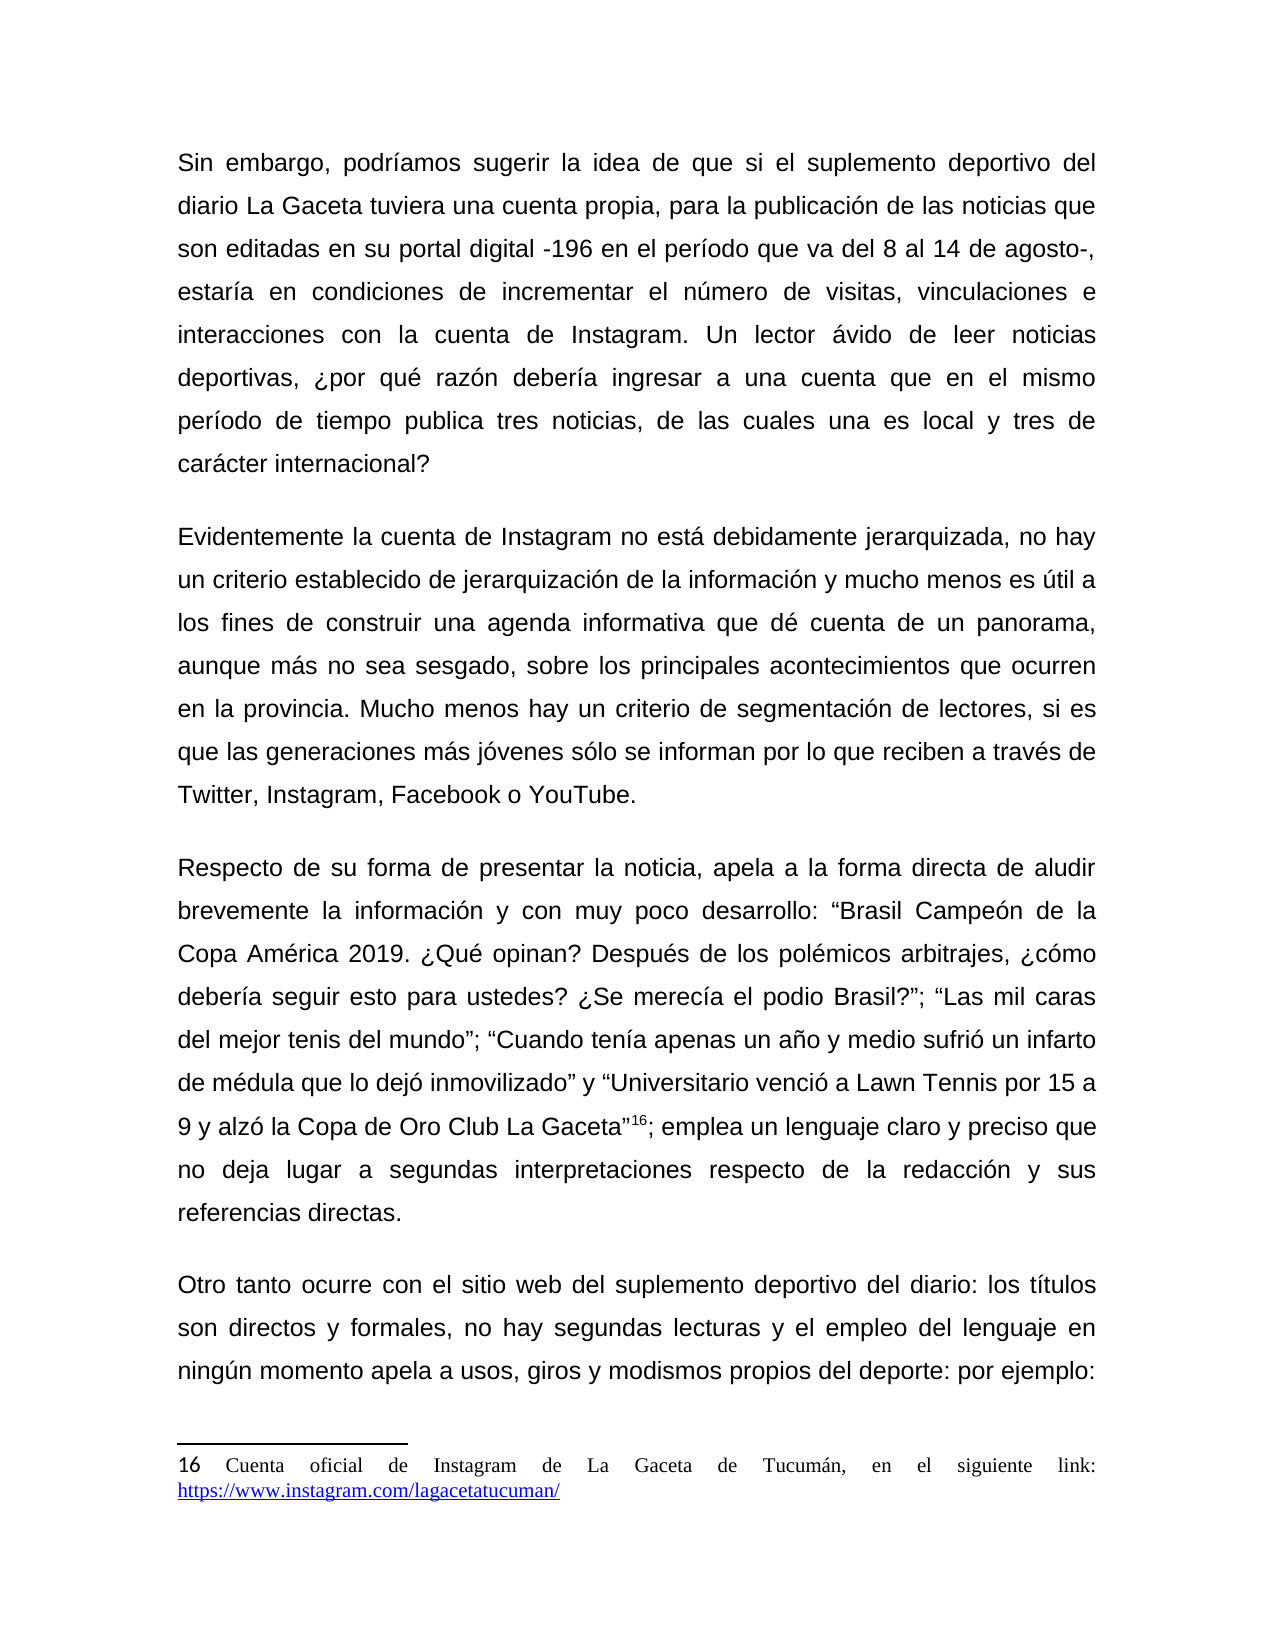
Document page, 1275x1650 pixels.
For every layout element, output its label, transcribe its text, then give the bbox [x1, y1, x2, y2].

text Respecto de su forma de presentar la noticia, apela a la forma directa de aludir brevemente la información y con muy poco desarrollo: “Brasil Campeón de la Copa América 2019. ¿Qué opinan? Después de los polémicos arbitrajes, ¿cómo debería seguir esto para ustedes? ¿Se merecía el podio Brasil?”; “Las mil caras del mejor tenis del mundo”; “Cuando tenía apenas un año y medio sufrió un infarto de médula que lo dejó inmovilizado” y “Universitario venció a Lawn Tennis por 15 a 9 y alzó la Copa de Oro Club La Gaceta”; emplea un lenguaje claro y preciso que no deja lugar a segundas interpretaciones respecto de la redacción y sus referencias directas. [177, 853, 1098, 1227]
text Evidentemente la cuenta de Instagram no está debidamente jerarquizada, no hay un criterio establecido de jerarquización de la información y mucho menos es útil a los fines de construir una agenda informativa que dé cuenta de un panorama, aunque más no sea sesgado, sobre los principales acontecimientos que ocurren en la provincia. Mucho menos hay un criterio de segmentación de lectores, si es que las generaciones más jóvenes sólo se informan por lo que reciben a través de Twitter, Instagram, Facebook o YouTube. [177, 522, 1098, 809]
text Sin embargo, podríamos sugerir la idea de que si el suplemento deportivo del diario La Gaceta tuviera una cuenta propia, para la publicación de las noticias que son editadas en su portal digital -196 en el período que va del 8 al 14 de agosto-, estaría en condiciones de incrementar el número de visitas, vinculaciones e interacciones con la cuenta de Instagram. Un lector ávido de leer noticias deportivas, ¿por qué razón debería ingresar a una cuenta que en el mismo período de tiempo publica tres noticias, de las cuales una es local y tres de carácter internacional? [177, 148, 1098, 478]
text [177, 1270, 1098, 1385]
